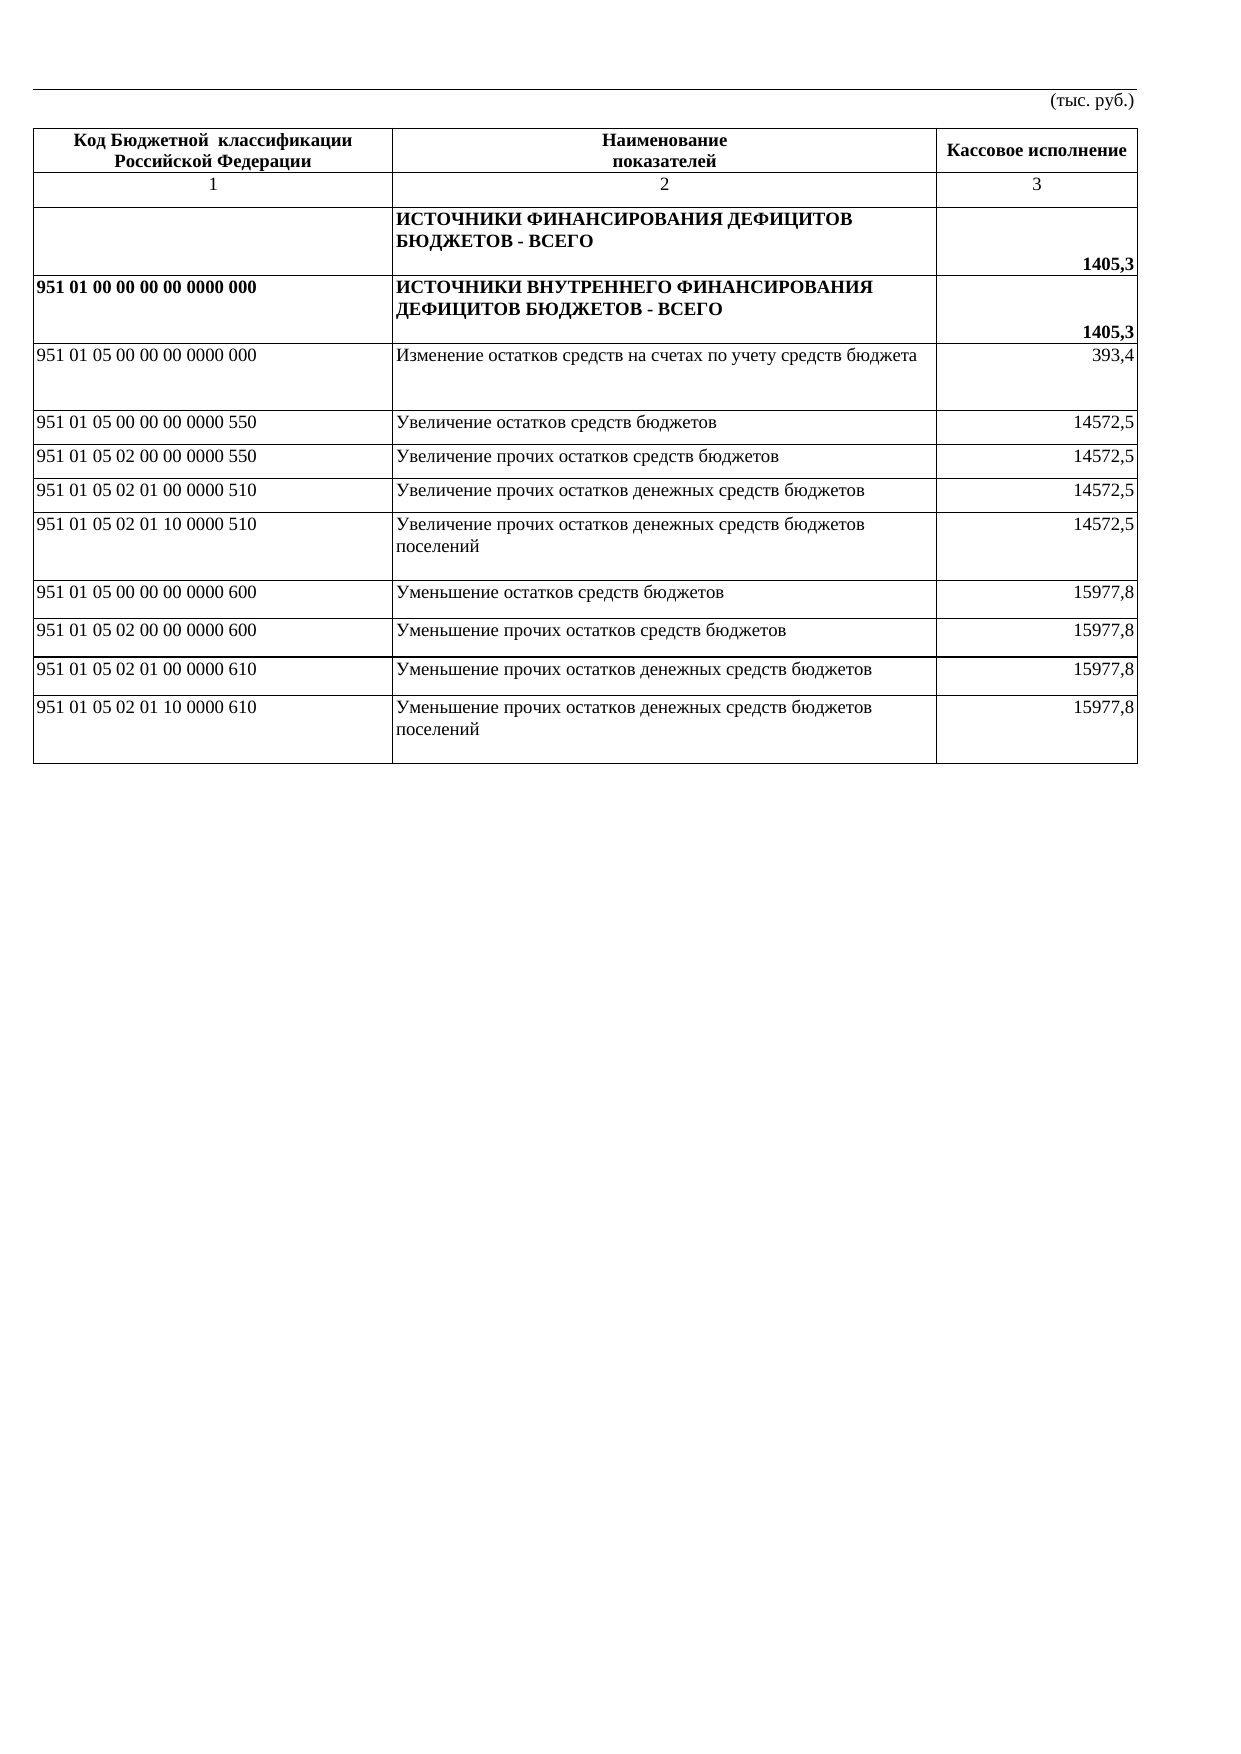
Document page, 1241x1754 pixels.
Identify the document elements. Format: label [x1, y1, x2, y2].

table_cell [30, 89, 1152, 1073]
